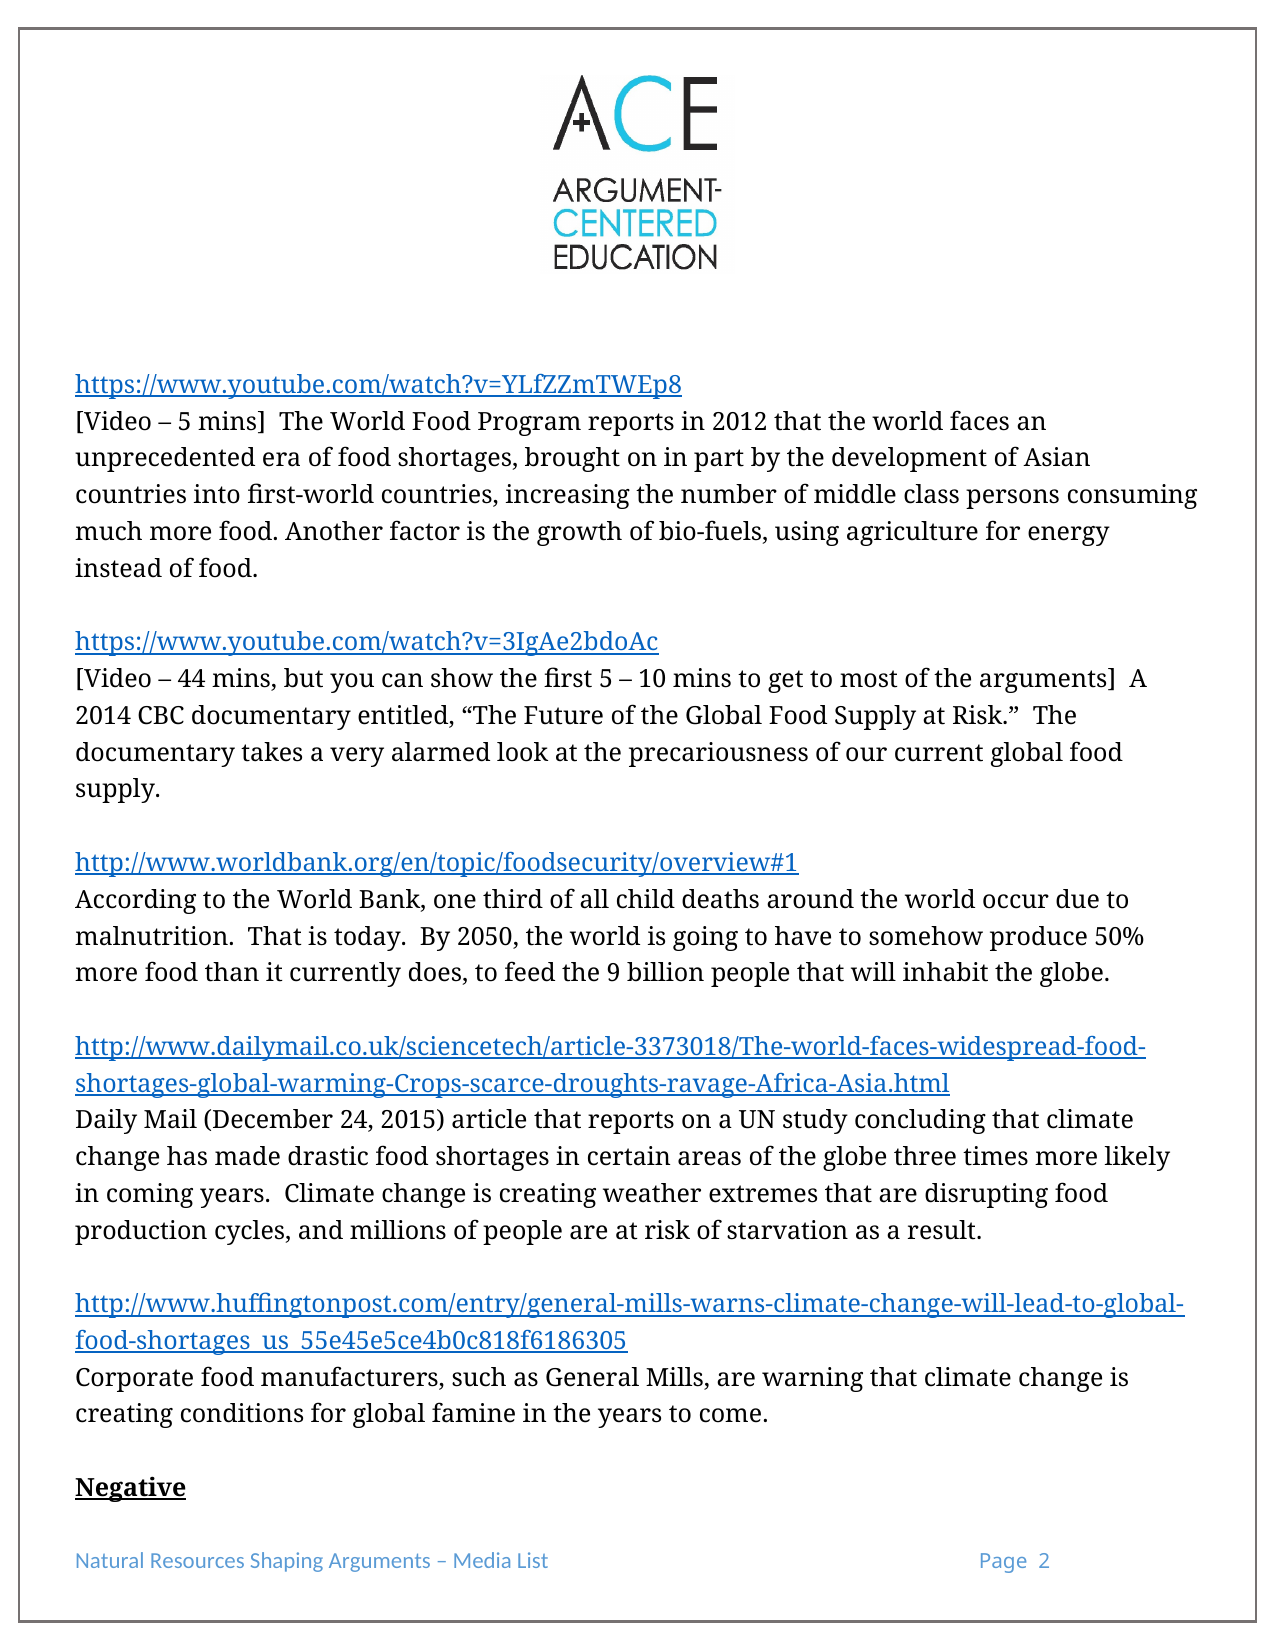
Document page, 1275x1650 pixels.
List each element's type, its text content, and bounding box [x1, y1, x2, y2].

text https://www.youtube.com/watch?v=YLfZZmTWEp8 [75, 367, 1200, 401]
text http://www.huffingtonpost.com/entry/general-mills-warns-climate-change-will-lead-to-global-food-shortages_us_55e45e5ce4b0c818f6186305 [75, 1286, 1200, 1357]
text According to the World Bank, one third of all child deaths around the world occur due to malnutrition. That is today. By 2050, the world is going to have to somehow produce 50% more food than it currently does, to feed the 9 billion people that will inhabit the globe. [75, 881, 1200, 989]
text Corporate food manufacturers, such as General Mills, are warning that climate change is creating conditions for global famine in the years to come. [75, 1359, 1200, 1430]
text Negative [75, 1470, 1200, 1504]
text http://www.dailymail.co.uk/sciencetech/article-3373018/The-world-faces-widespread-food-shortages-global-warming-Crops-scarce-droughts-ravage-Africa-Asia.html [75, 1028, 1200, 1099]
picture [540, 75, 735, 274]
text [Video – 44 mins, but you can show the first 5 – 10 mins to get to most of the arguments] A 2014 CBC documentary entitled, “The Future of the Global Food Supply at Risk.” The documentary takes a very alarmed look at the precariousness of our current global food supply. [75, 661, 1200, 805]
text [Video – 5 mins] The World Food Program reports in 2012 that the world faces an unprecedented era of food shortages, brought on in part by the development of Asian countries into first-world countries, increasing the number of middle class persons consuming much more food. Another factor is the growth of bio-fuels, using agriculture for energy instead of food. [75, 403, 1200, 584]
text Daily Mail (December 24, 2015) article that reports on a UN study concluding that climate change has made drastic food shortages in certain areas of the globe three times more likely in coming years. Climate change is creating weather extremes that are disrupting food production cycles, and millions of people are at risk of starvation as a result. [75, 1102, 1200, 1246]
text https://www.youtube.com/watch?v=3IgAe2bdoAc [75, 624, 1200, 658]
text http://www.worldbank.org/en/topic/foodsecurity/overview#1 [75, 844, 1200, 879]
